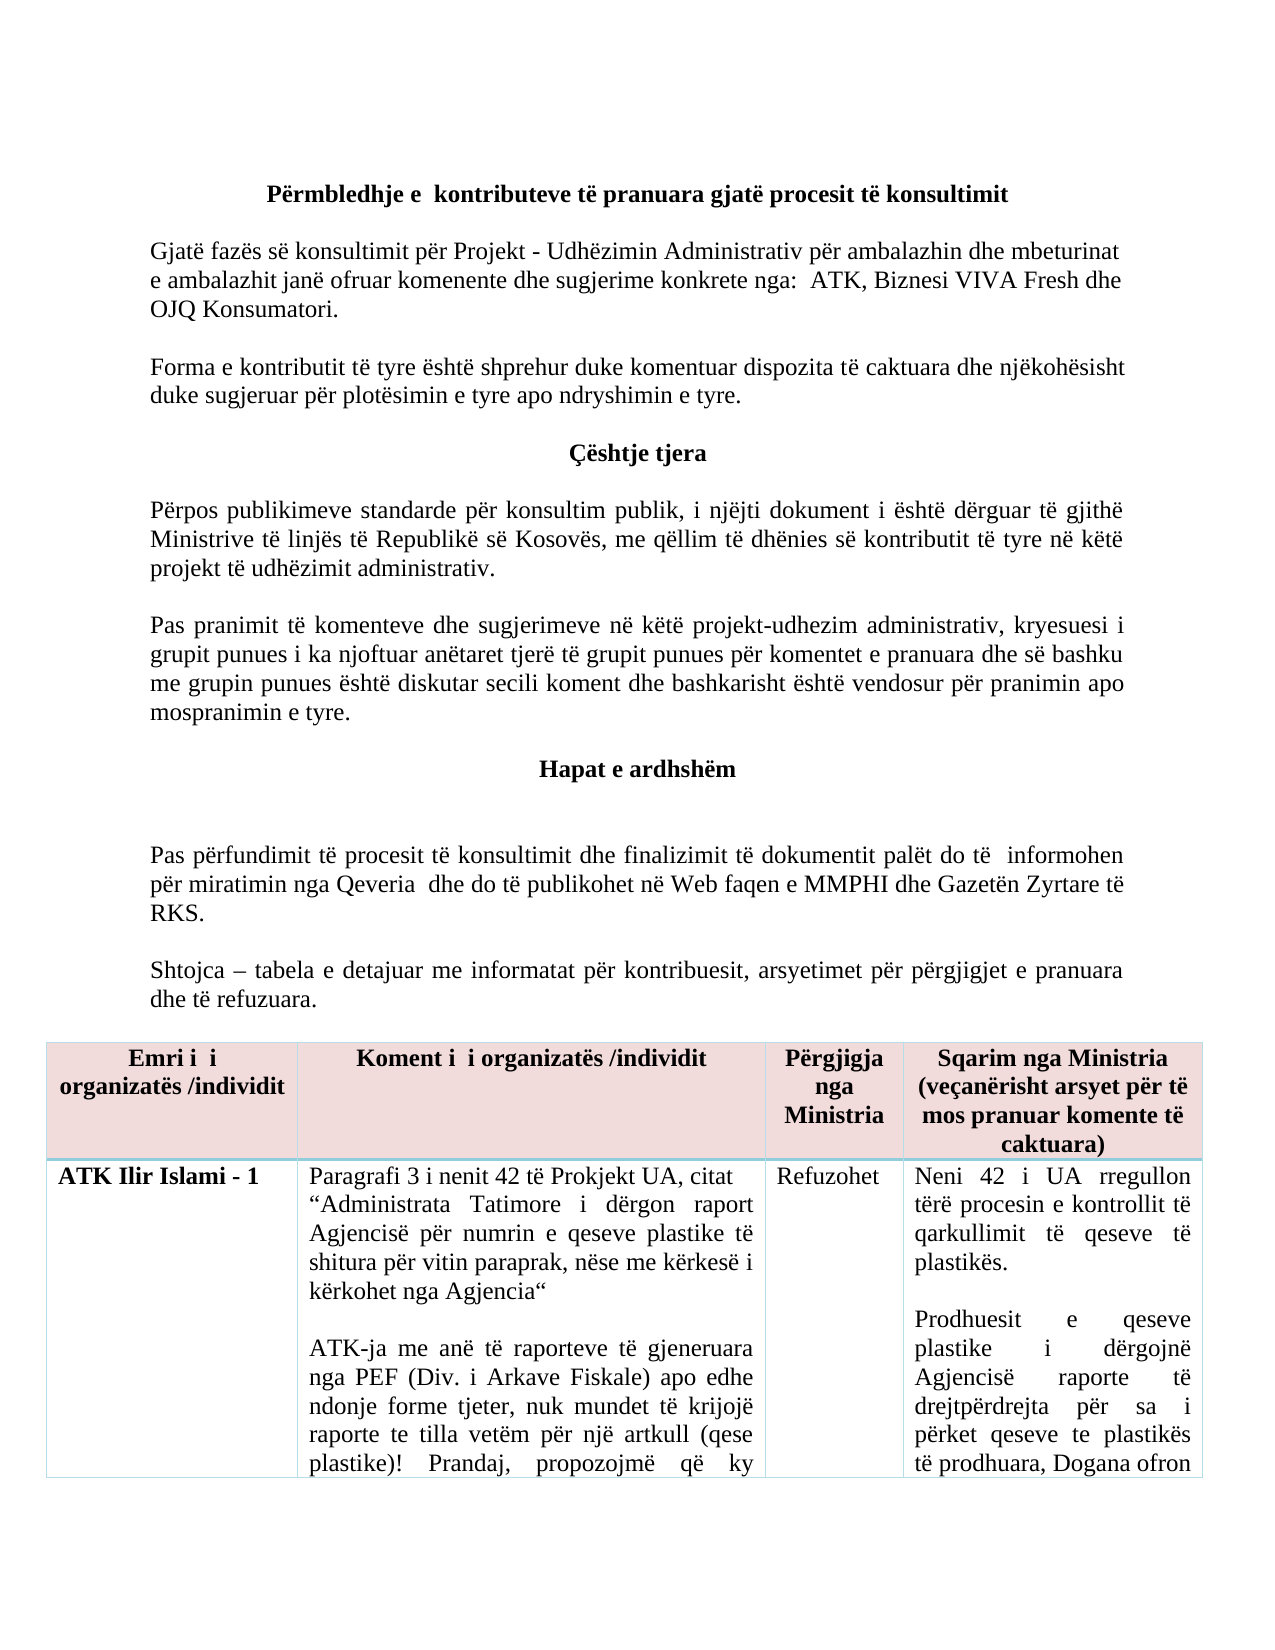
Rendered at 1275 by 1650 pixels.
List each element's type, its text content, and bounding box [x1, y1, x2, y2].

text Çështje tjera [150, 438, 1125, 467]
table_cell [298, 1161, 765, 1477]
table_cell ATK Ilir Islami - 1 [47, 1161, 297, 1477]
text Gjatë fazës së konsultimit për Projekt - Udhëzimin Administrativ për ambalazhin dhe mbeturinat e ambalazhit janë ofruar komenente dhe sugjerime konkrete nga: ATK, Biznesi VIVA Fresh dhe OJQ Konsumatori. [150, 236, 1125, 323]
text Pas përfundimit të procesit të konsultimit dhe finalizimit të dokumentit palët do të informohen për miratimin nga Qeveria dhe do të publikohet në Web faqen e MMPHI dhe Gazetën Zyrtare të RKS. [150, 840, 1125, 927]
table_header Koment i i organizatës /individit [298, 1043, 765, 1158]
text Përmbledhje e kontributeve të pranuara gjatë procesit të konsultimit [150, 179, 1125, 207]
text Pas pranimit të komenteve dhe sugjerimeve në këtë projekt-udhezim administrativ, kryesuesi i grupit punues i ka njoftuar anëtaret tjerë të grupit punues për komentet e pranuara dhe së bashku me grupin punues është diskutar secili koment dhe bashkarisht është vendosur për pranimin apo mospranimin e tyre. [150, 610, 1125, 725]
text Shtojca – tabela e detajuar me informatat për kontribuesit, arsyetimet për përgjigjet e pranuara dhe të refuzuara. [150, 955, 1125, 1013]
table_cell Refuzohet [766, 1161, 903, 1477]
text Forma e kontributit të tyre është shprehur duke komentuar dispozita të caktuara dhe njëkohësisht duke sugjeruar për plotësimin e tyre apo ndryshimin e tyre. [150, 352, 1125, 409]
text Përpos publikimeve standarde për konsultim publik, i njëjti dokument i është dërguar të gjithë Ministrive të linjës të Republikë së Kosovës, me qëllim të dhënies së kontributit të tyre në këtë projekt të udhëzimit administrativ. [150, 495, 1125, 582]
table_header Sqarim nga Ministria (veçanërisht arsyet për të mos pranuar komente të caktuara) [904, 1043, 1202, 1158]
table_header Emri i i organizatës /individit [47, 1043, 297, 1158]
table_header Përgjigja nga Ministria [766, 1043, 903, 1158]
text Hapat e ardhshëm [150, 754, 1125, 783]
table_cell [904, 1161, 1202, 1477]
